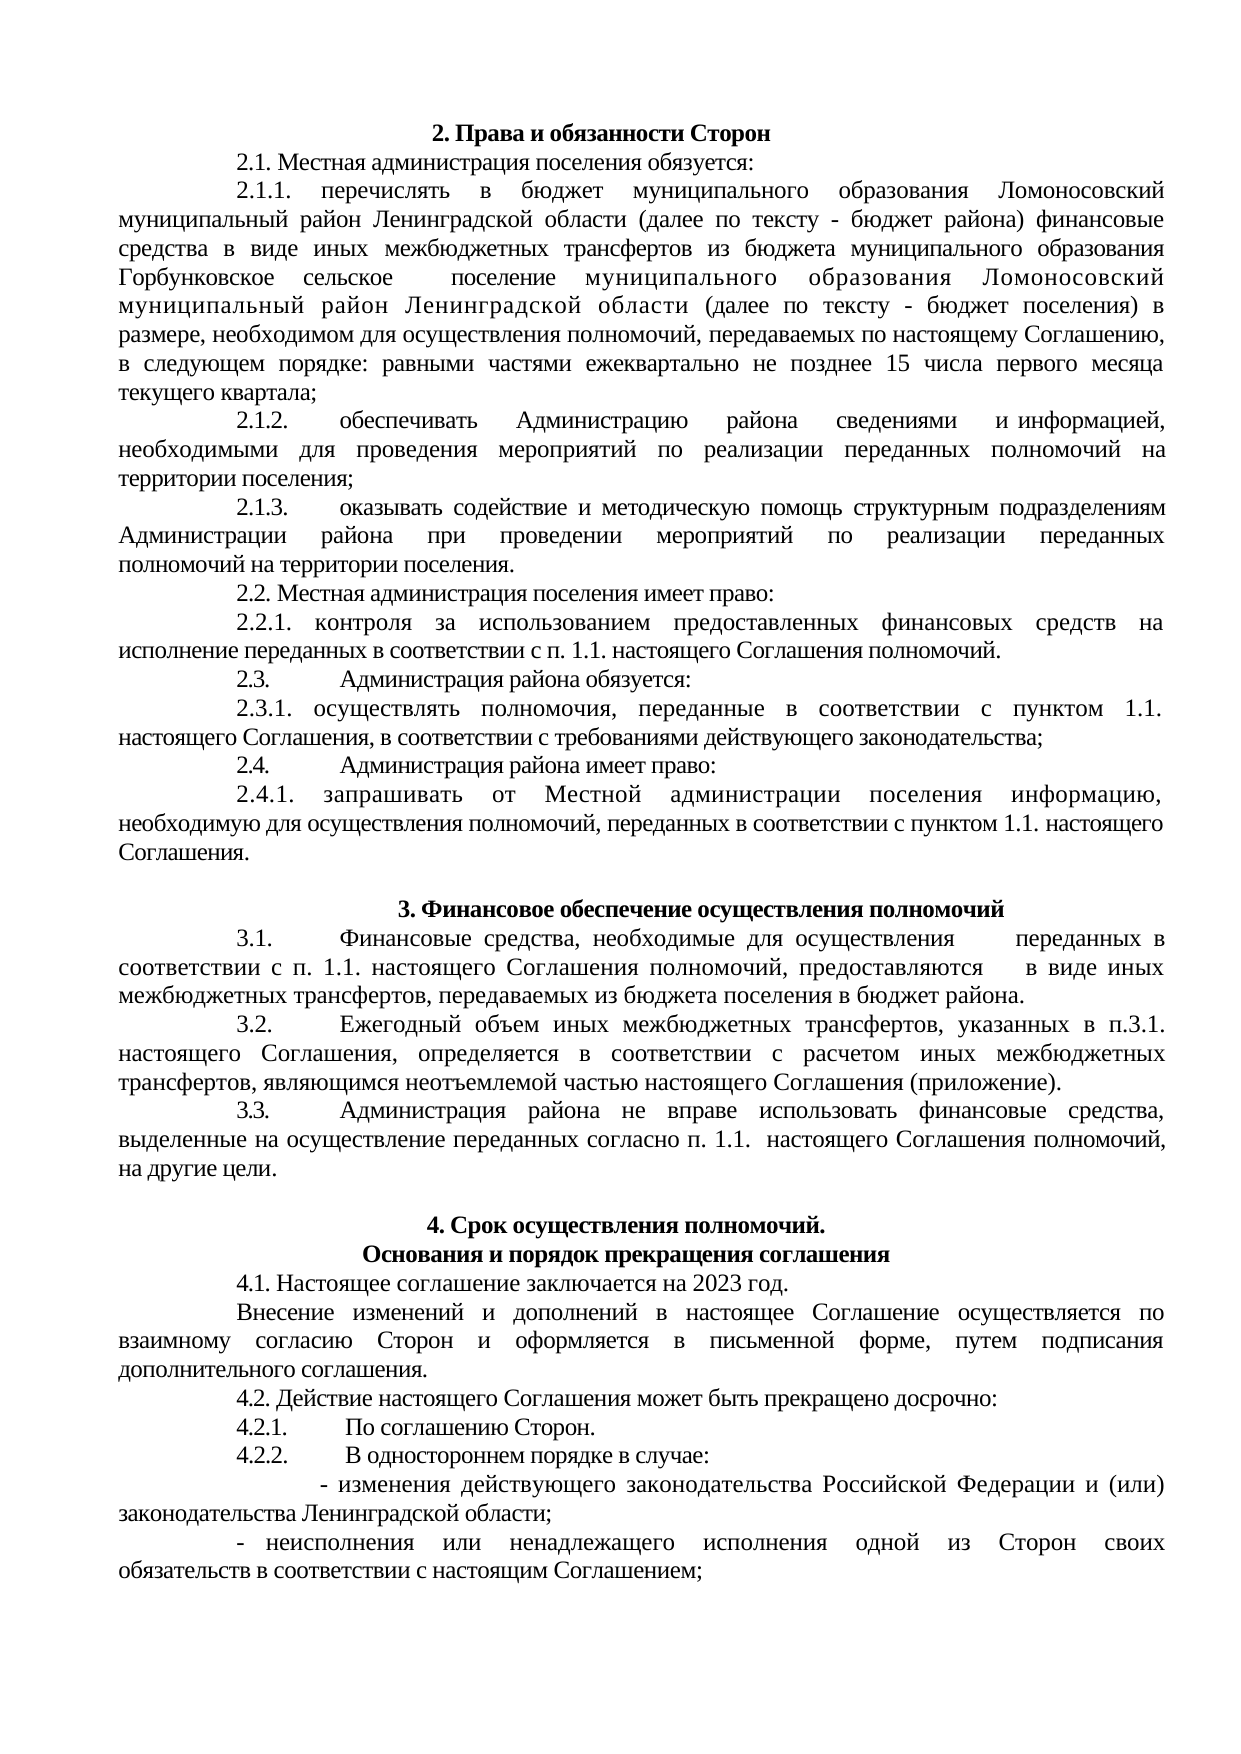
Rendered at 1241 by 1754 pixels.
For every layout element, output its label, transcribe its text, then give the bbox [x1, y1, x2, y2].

text 4.1. Настоящее соглашение заключается на 2023 год. [118, 1268, 1166, 1297]
text 2.2. Местная администрация поселения имеет право: [118, 578, 1166, 607]
list неисполнения или ненадлежащего исполнения одной из Сторон своих обязательств в соответствии с настоящим Соглашением; [118, 1527, 1166, 1584]
text Основания и порядок прекращения соглашения [118, 1239, 1016, 1268]
list В одностороннем порядке в случае: [118, 1441, 1166, 1469]
text 2.4.1. запрашивать от Местной администрации поселения информацию, необходимую для осуществления полномочий, переданных в соответствии с пунктом 1.1. настоящего Соглашения. [118, 779, 1163, 866]
list Администрация района не вправе использовать финансовые средства, выделенные на осуществление переданных согласно п. 1.1. настоящего Соглашения полномочий, на другие цели. [118, 1096, 1166, 1182]
list Финансовые средства, необходимые для осуществления переданных в соответствии с п. 1.1. настоящего Соглашения полномочий, предоставляются в виде иных межбюджетных трансфертов, передаваемых из бюджета поселения в бюджет района. [118, 923, 1166, 1009]
text 2.4. Администрация района имеет право: [118, 751, 1166, 779]
text 2.1.1. перечислять в бюджет муниципального образования Ломоносовский муниципальный район Ленинградской области (далее по тексту - бюджет района) финансовые средства в виде иных межбюджетных трансфертов из бюджета муниципального образования Горбунковское сельское поселение муниципального образования Ломоносовский муниципальный район Ленинградской области (далее по тексту - бюджет поселения) в размере, необходимом для осуществления полномочий, передаваемых по настоящему Соглашению, в следующем порядке: равными частями ежеквартально не позднее 15 числа первого месяца текущего квартала; [118, 176, 1165, 406]
text 3. Финансовое обеспечение осуществления полномочий [118, 894, 1166, 923]
text 2.3. Администрация района обязуется: [118, 664, 1166, 693]
text 2.3.1. осуществлять полномочия, переданные в соответствии с пунктом 1.1. настоящего Соглашения, в соответствии с требованиями действующего законодательства; [118, 693, 1163, 751]
text - изменения действующего законодательства Российской Федерации и (или) законодательства Ленинградской области; [118, 1469, 1166, 1527]
text 2.2.1. контроля за использованием предоставленных финансовых средств на исполнение переданных в соответствии с п. 1.1. настоящего Соглашения полномочий. [118, 607, 1164, 664]
text 2.1. Местная администрация поселения обязуется: [118, 147, 1166, 176]
list Ежегодный объем иных межбюджетных трансфертов, указанных в п.3.1. настоящего Соглашения, определяется в соответствии с расчетом иных межбюджетных трансфертов, являющимся неотъемлемой частью настоящего Соглашения (приложение). [118, 1009, 1166, 1096]
text 2.1.3. оказывать содействие и методическую помощь структурным подразделениям Администрации района при проведении мероприятий по реализации переданных полномочий на территории поселения. [118, 492, 1166, 578]
list По соглашению Сторон. [118, 1412, 1166, 1441]
text 4.2. Действие настоящего Соглашения может быть прекращено досрочно: [118, 1383, 1166, 1412]
text 2. Права и обязанности Сторон [118, 118, 1166, 147]
text 2.1.2. обеспечивать Администрацию района сведениями и информацией, необходимыми для проведения мероприятий по реализации переданных полномочий на территории поселения; [118, 406, 1166, 492]
text Внесение изменений и дополнений в настоящее Соглашение осуществляется по взаимному согласию Сторон и оформляется в письменной форме, путем подписания дополнительного соглашения. [118, 1297, 1165, 1383]
text 4. Срок осуществления полномочий. [118, 1211, 1016, 1239]
